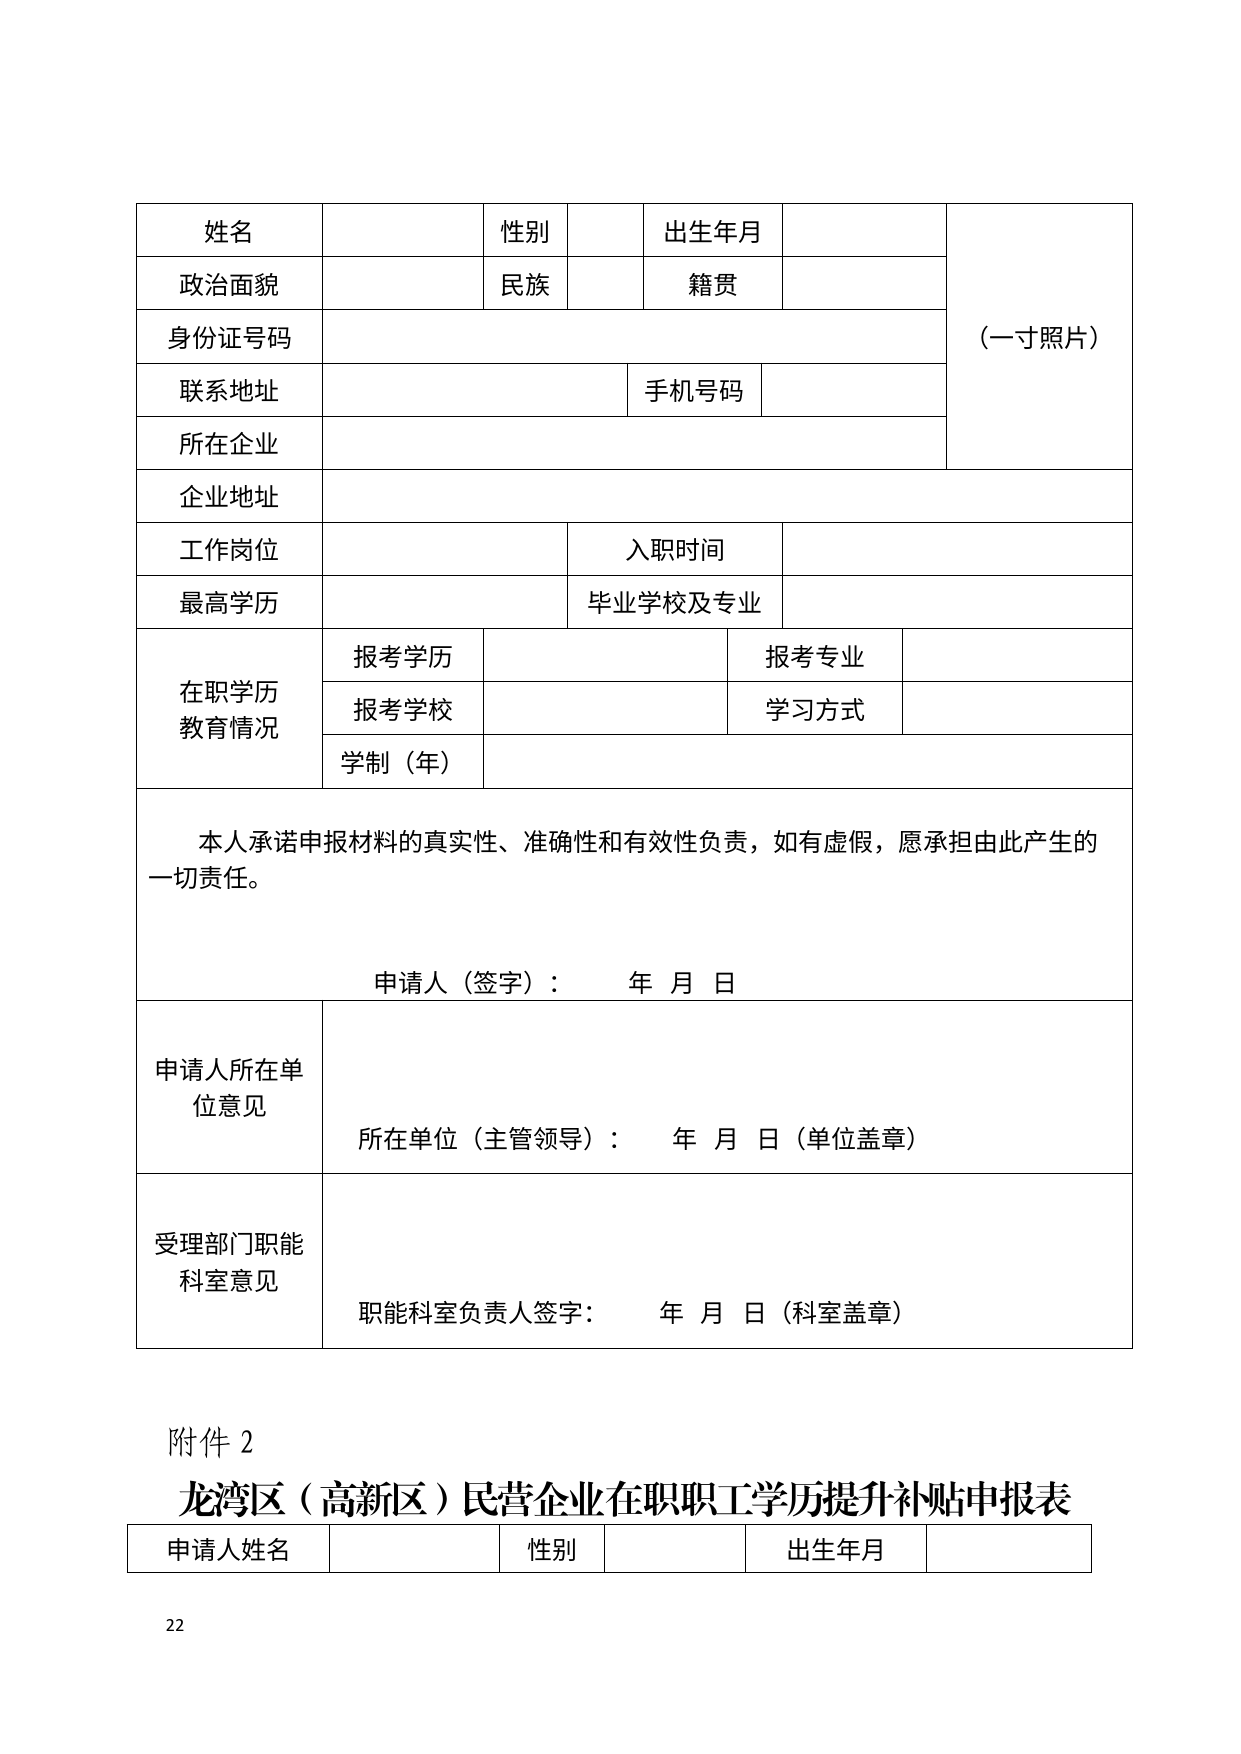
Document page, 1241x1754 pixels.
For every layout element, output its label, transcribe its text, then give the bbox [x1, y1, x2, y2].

table_cell [568, 257, 643, 309]
table_cell 身份证号码 [137, 310, 322, 362]
table_header 申请人姓名 [128, 1525, 329, 1572]
table_cell 职能科室负责人签字： 年 月 日（科室盖章） [323, 1174, 1132, 1348]
table_cell [323, 576, 567, 628]
table_cell [323, 364, 627, 416]
table_cell [484, 682, 727, 734]
table_cell 政治面貌 [137, 257, 322, 309]
table_cell 最高学历 [137, 576, 322, 628]
table_cell 联系地址 [137, 364, 322, 416]
table_header （一寸照片） [947, 204, 1132, 469]
table_cell 籍贯 [644, 257, 782, 309]
table_cell [323, 310, 946, 362]
table_cell [323, 523, 567, 575]
table_header [605, 1525, 745, 1572]
table_cell 报考专业 [728, 629, 902, 681]
table_cell [903, 629, 1132, 681]
table_cell 学制（年） [323, 735, 483, 787]
table_cell 民族 [484, 257, 567, 309]
table_cell 在职学历 教育情况 [137, 629, 322, 787]
table_header 性别 [500, 1525, 604, 1572]
table_cell 报考学历 [323, 629, 483, 681]
table_cell 企业地址 [137, 470, 322, 522]
table_cell [323, 257, 483, 309]
table_cell [783, 523, 1132, 575]
table_cell 学习方式 [728, 682, 902, 734]
text 附件2 [165, 1408, 1087, 1466]
table_header [927, 1525, 1091, 1572]
table_cell 所在企业 [137, 417, 322, 469]
table_cell 手机号码 [628, 364, 761, 416]
table_header [330, 1525, 499, 1572]
table_cell [783, 257, 946, 309]
table_header 性别 [484, 204, 567, 256]
table_cell 报考学校 [323, 682, 483, 734]
table_cell [762, 364, 946, 416]
table_header 出生年月 [746, 1525, 926, 1572]
table_cell [323, 470, 1132, 522]
table_cell 工作岗位 [137, 523, 322, 575]
table_cell [783, 576, 1132, 628]
table_header 出生年月 [644, 204, 782, 256]
table_header [323, 204, 483, 256]
table_cell [484, 629, 727, 681]
table_cell 入职时间 [568, 523, 782, 575]
table_cell 本人承诺申报材料的真实性、准确性和有效性负责，如有虚假，愿承担由此产生的一切责任。 申请人（签字）： 年 月 日 [137, 789, 1132, 999]
table_header [783, 204, 946, 256]
table_cell 申请人所在单位意见 [137, 1001, 322, 1173]
table_header 姓名 [137, 204, 322, 256]
table_header [568, 204, 643, 256]
table_cell [903, 682, 1132, 734]
table_cell 受理部门职能科室意见 [137, 1174, 322, 1348]
table_cell 所在单位（主管领导）： 年 月 日（单位盖章） [323, 1001, 1132, 1173]
table_cell 毕业学校及专业 [568, 576, 782, 628]
table_cell [484, 735, 1132, 787]
text 龙湾区（高新区）民营企业在职职工学历提升补贴申报表 [165, 1466, 1087, 1524]
table_cell [323, 417, 946, 469]
